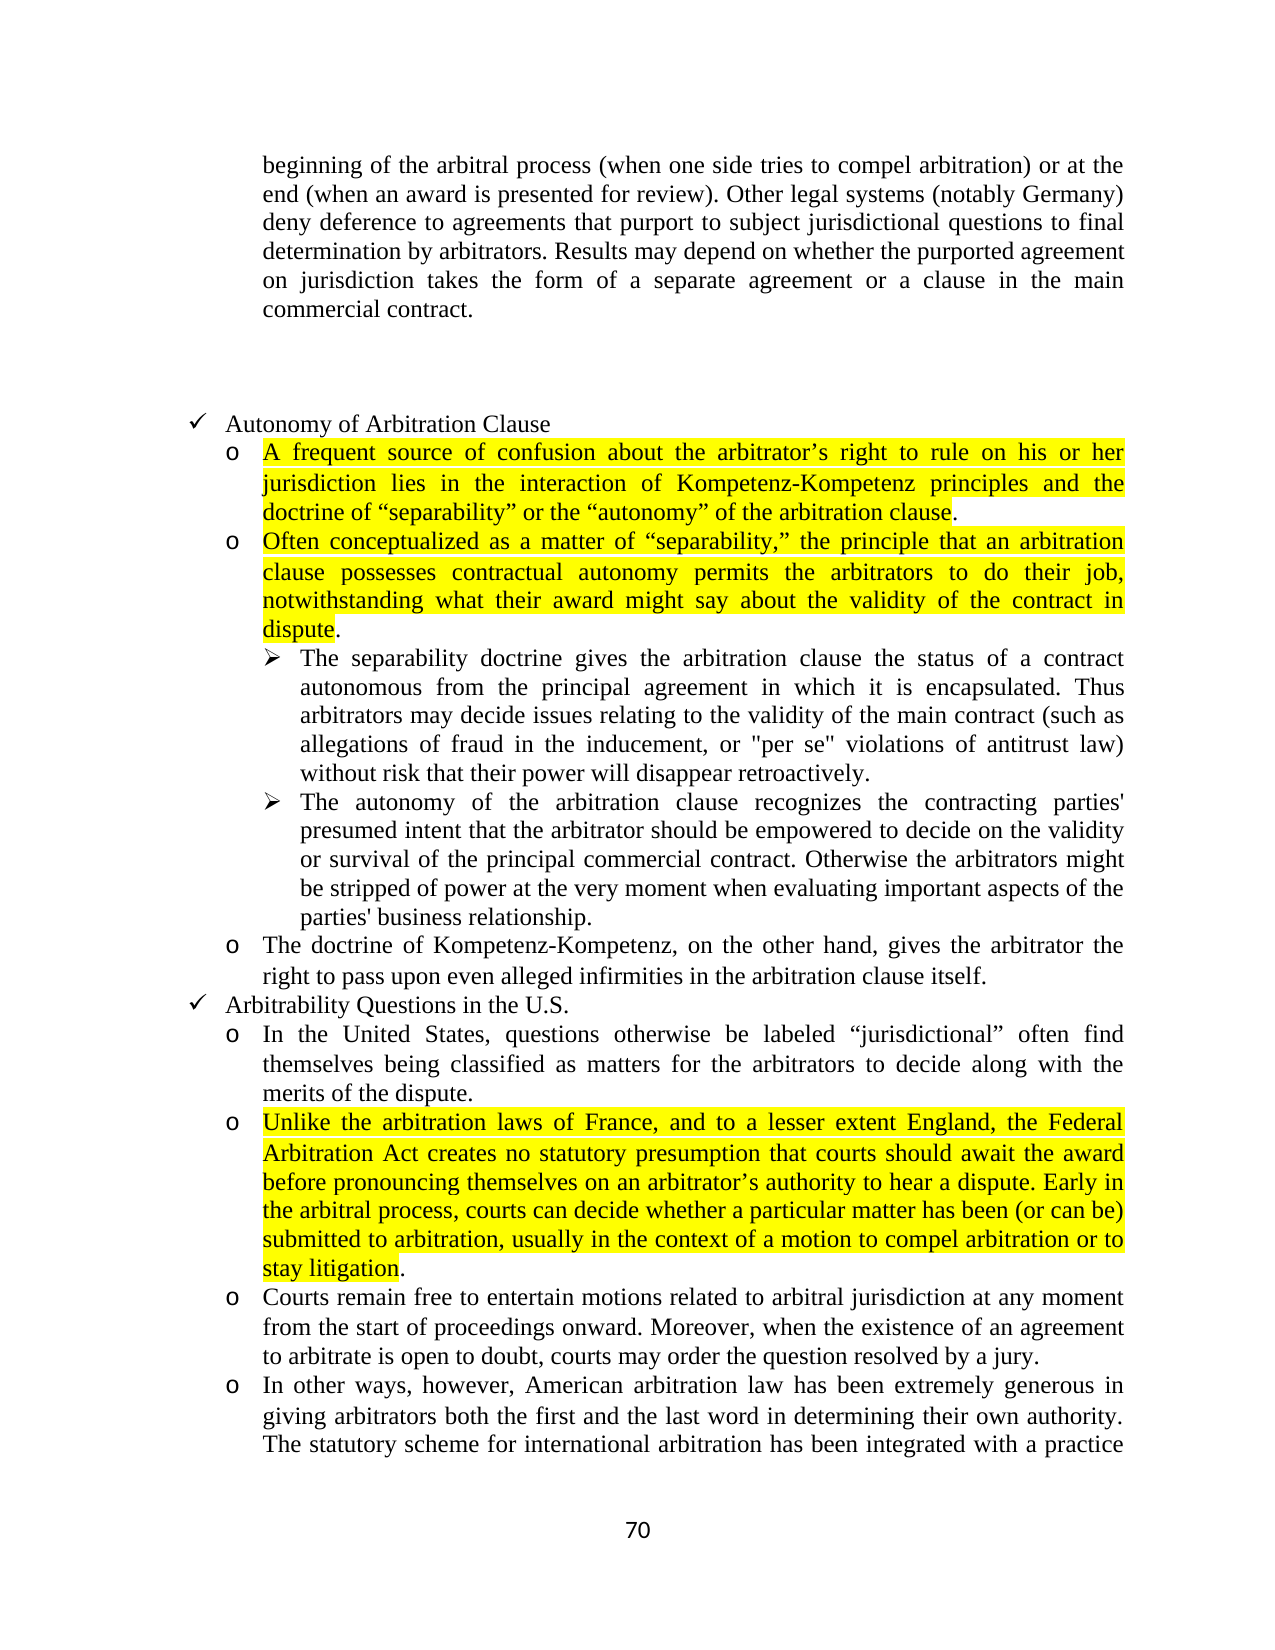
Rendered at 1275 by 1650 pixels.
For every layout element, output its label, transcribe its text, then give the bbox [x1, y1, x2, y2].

list Often conceptualized as a matter of “separability,” the principle that an arbitration clause possesses contractual autonomy permits the arbitrators to do their job, notwithstanding what their award might say about the validity of the contract in dispute. [225, 526, 1125, 643]
list The separability doctrine gives the arbitration clause the status of a contract autonomous from the principal agreement in which it is encapsulated. Thus arbitrators may decide issues relating to the validity of the main contract (such as allegations of fraud in the inducement, or "per se" violations of antitrust law) without risk that their power will disappear retroactively. [262, 643, 1125, 787]
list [225, 150, 1125, 322]
list The autonomy of the arbitration clause recognizes the contracting parties' presumed intent that the arbitrator should be empowered to decide on the validity or survival of the principal commercial contract. Otherwise the arbitrators might be stripped of power at the very moment when evaluating important aspects of the parties' business relationship. [262, 787, 1125, 930]
list Autonomy of Arbitration Clause [187, 409, 1125, 437]
list Unlike the arbitration laws of France, and to a lesser extent England, the Federal Arbitration Act creates no statutory presumption that courts should await the award before pronouncing themselves on an arbitrator’s authority to hear a dispute. Early in the arbitral process, courts can decide whether a particular matter has been (or can be) submitted to arbitration, usually in the context of a motion to compel arbitration or to stay litigation. [225, 1107, 1125, 1282]
list A frequent source of confusion about the arbitrator’s right to rule on his or her jurisdiction lies in the interaction of Kompetenz-Kompetenz principles and the doctrine of “separability” or the “autonomy” of the arbitration clause. [225, 437, 1125, 526]
list In the United States, questions otherwise be labeled “jurisdictional” often find themselves being classified as matters for the arbitrators to decide along with the merits of the dispute. [225, 1019, 1125, 1107]
list Arbitrability Questions in the U.S. [187, 990, 1125, 1019]
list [225, 1370, 1125, 1458]
list The doctrine of Kompetenz-Kompetenz, on the other hand, gives the arbitrator the right to pass upon even alleged infirmities in the arbitration clause itself. [225, 930, 1125, 990]
list Courts remain free to entertain motions related to arbitral jurisdiction at any moment from the start of proceedings onward. Moreover, when the existence of an agreement to arbitrate is open to doubt, courts may order the question resolved by a jury. [225, 1282, 1125, 1370]
